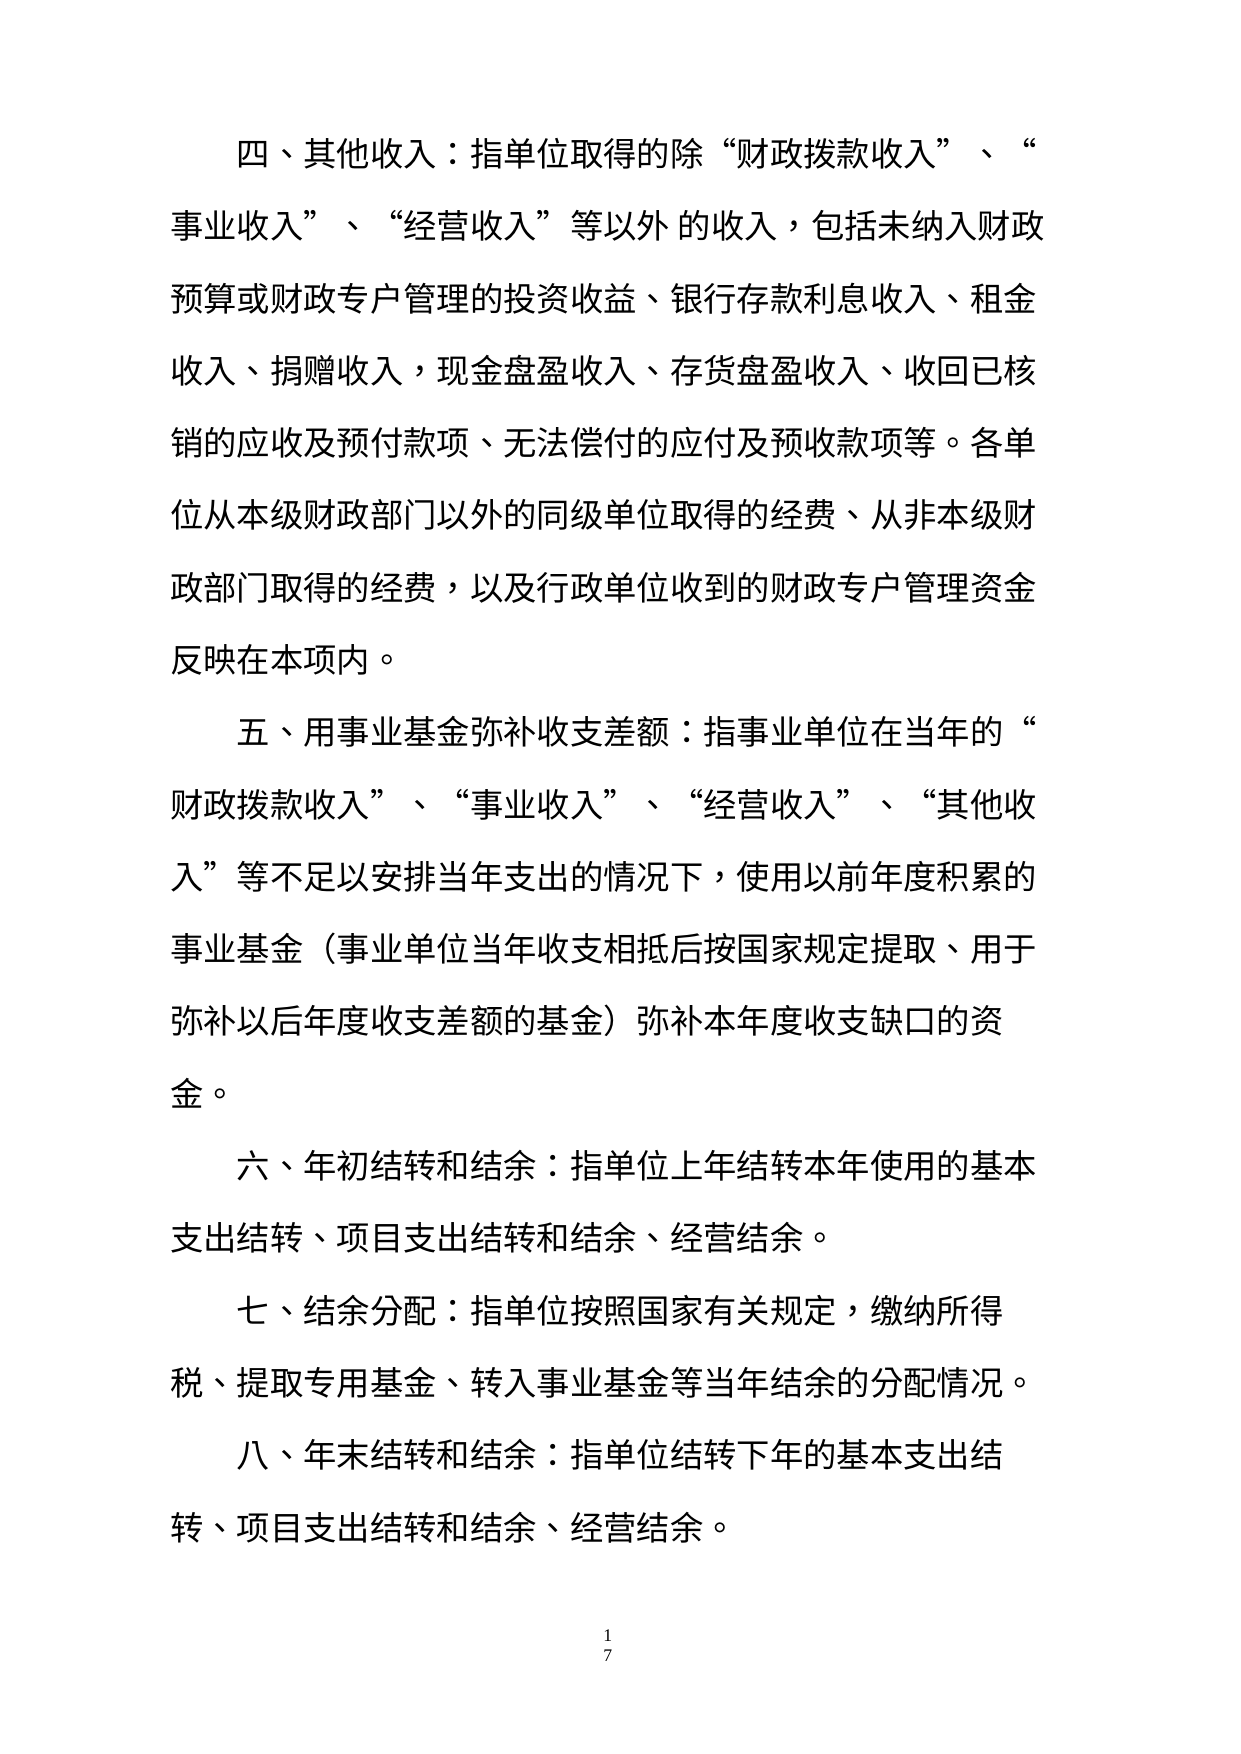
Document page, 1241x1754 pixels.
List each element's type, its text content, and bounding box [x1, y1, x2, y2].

text 六、年初结转和结余：指单位上年结转本年使用的基本支出结转、项目支出结转和结余、经营结余。 [170, 1140, 1051, 1260]
text 五、用事业基金弥补收支差额：指事业单位在当年的“财政拨款收入”、“事业收入”、“经营收入”、“其他收入”等不足以安排当年支出的情况下，使用以前年度积累的事业基金（事业单位当年收支相抵后按国家规定提取、用于弥补以后年度收支差额的基金）弥补本年度收支缺口的资金。 [170, 706, 1051, 1116]
text 四、其他收入：指单位取得的除“财政拨款收入”、“事业收入”、“经营收入”等以外 的收入，包括未纳入财政预算或财政专户管理的投资收益、银行存款利息收入、租金收入、捐赠收入，现金盘盈收入、存货盘盈收入、收回已核销的应收及预付款项、无法偿付的应付及预收款项等。各单位从本级财政部门以外的同级单位取得的经费、从非本级财政部门取得的经费，以及行政单位收到的财政专户管理资金反映在本项内。 [170, 128, 1051, 682]
text 八、年末结转和结余：指单位结转下年的基本支出结转、项目支出结转和结余、经营结余。 [170, 1429, 1051, 1549]
text 七、结余分配：指单位按照国家有关规定，缴纳所得税、提取专用基金、转入事业基金等当年结余的分配情况。 [170, 1284, 1051, 1405]
